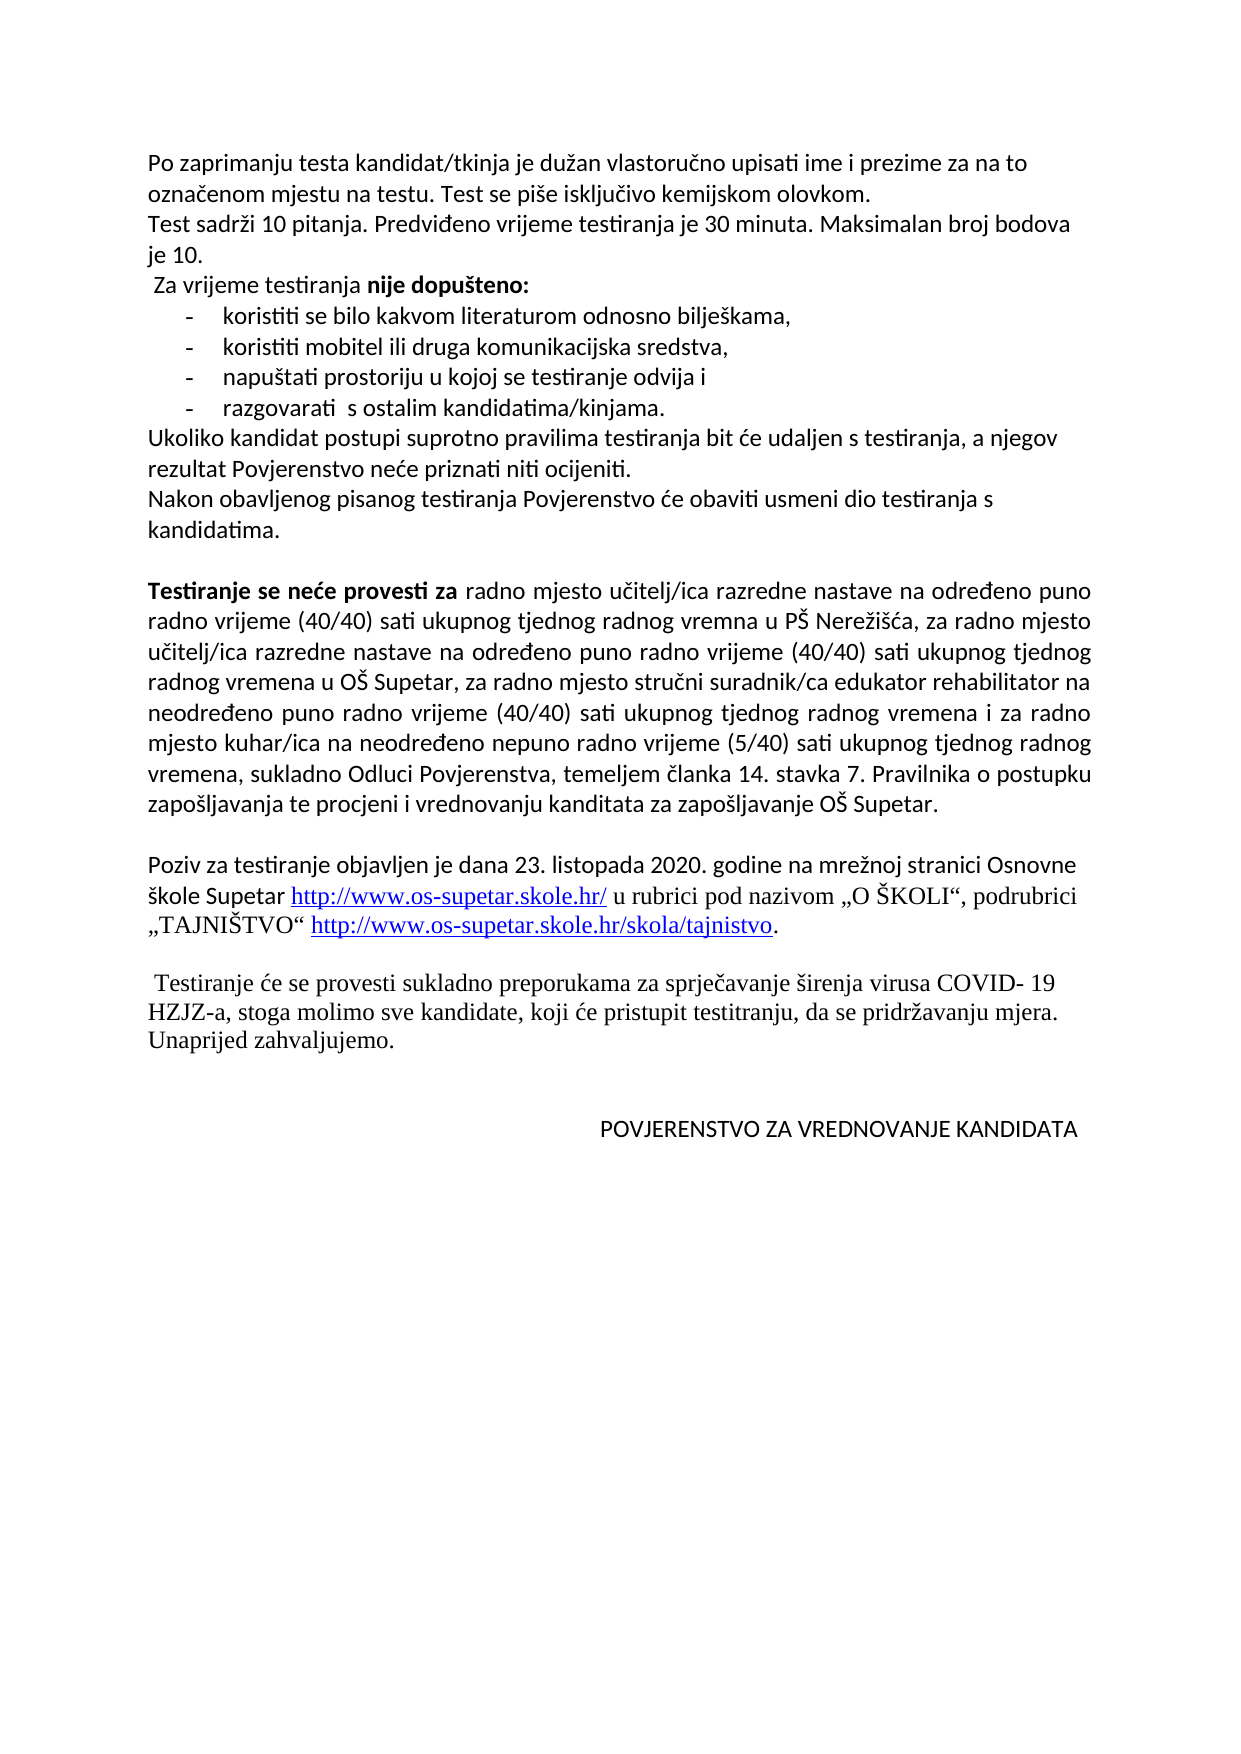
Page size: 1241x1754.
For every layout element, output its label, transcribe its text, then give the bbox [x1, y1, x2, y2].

text Ukoliko kandidat postupi suprotno pravilima testiranja bit će udaljen s testiranja, a njegov rezultat Povjerenstvo neće priznati niti ocijeniti. [148, 422, 1093, 483]
text Testiranje se neće provesti za radno mjesto učitelj/ica razredne nastave na određeno puno radno vrijeme (40/40) sati ukupnog tjednog radnog vremna u PŠ Nerežišća, za radno mjesto učitelj/ica razredne nastave na određeno puno radno vrijeme (40/40) sati ukupnog tjednog radnog vremena u OŠ Supetar, za radno mjesto stručni suradnik/ca edukator rehabilitator na neodređeno puno radno vrijeme (40/40) sati ukupnog tjednog radnog vremena i za radno mjesto kuhar/ica na neodređeno nepuno radno vrijeme (5/40) sati ukupnog tjednog radnog vremena, sukladno Odluci Povjerenstva, temeljem članka 14. stavka 7. Pravilnika o postupku zapošljavanja te procjeni i vrednovanju kanditata za zapošljavanje OŠ Supetar. [148, 575, 1093, 819]
text POVJERENSTVO ZA VREDNOVANJE KANDIDATA [148, 1114, 1093, 1144]
text Test sadrži 10 pitanja. Predviđeno vrijeme testiranja je 30 minuta. Maksimalan broj bodova je 10. [148, 209, 1093, 270]
list koristiti mobitel ili druga komunikacijska sredstva, [185, 331, 1093, 361]
text Poziv za testiranje objavljen je dana 23. listopada 2020. godine na mrežnoj stranici Osnovne škole Supetar http://www.os-supetar.skole.hr/ u rubrici pod nazivom „O ŠKOLI“, podrubrici „TAJNIŠTVO“ http://www.os-supetar.skole.hr/skola/tajnistvo. [148, 849, 1093, 939]
list razgovarati s ostalim kandidatima/kinjama. [185, 392, 1093, 422]
text Unaprijed zahvaljujemo. [148, 1026, 1093, 1054]
text Testiranje će se provesti sukladno preporukama za sprječavanje širenja virusa COVID- 19 HZJZ-a, stoga molimo sve kandidate, koji će pristupit testitranju, da se pridržavanju mjera. [148, 968, 1093, 1026]
list napuštati prostoriju u kojoj se testiranje odvija i [185, 361, 1093, 392]
list koristiti se bilo kakvom literaturom odnosno bilješkama, [185, 300, 1093, 331]
text Po zaprimanju testa kandidat/tkinja je dužan vlastoručno upisati ime i prezime za na to označenom mjestu na testu. Test se piše isključivo kemijskom olovkom. [148, 148, 1093, 209]
text Nakon obavljenog pisanog testiranja Povjerenstvo će obaviti usmeni dio testiranja s kandidatima. [148, 483, 1093, 544]
text Za vrijeme testiranja nije dopušteno: [148, 270, 1093, 300]
